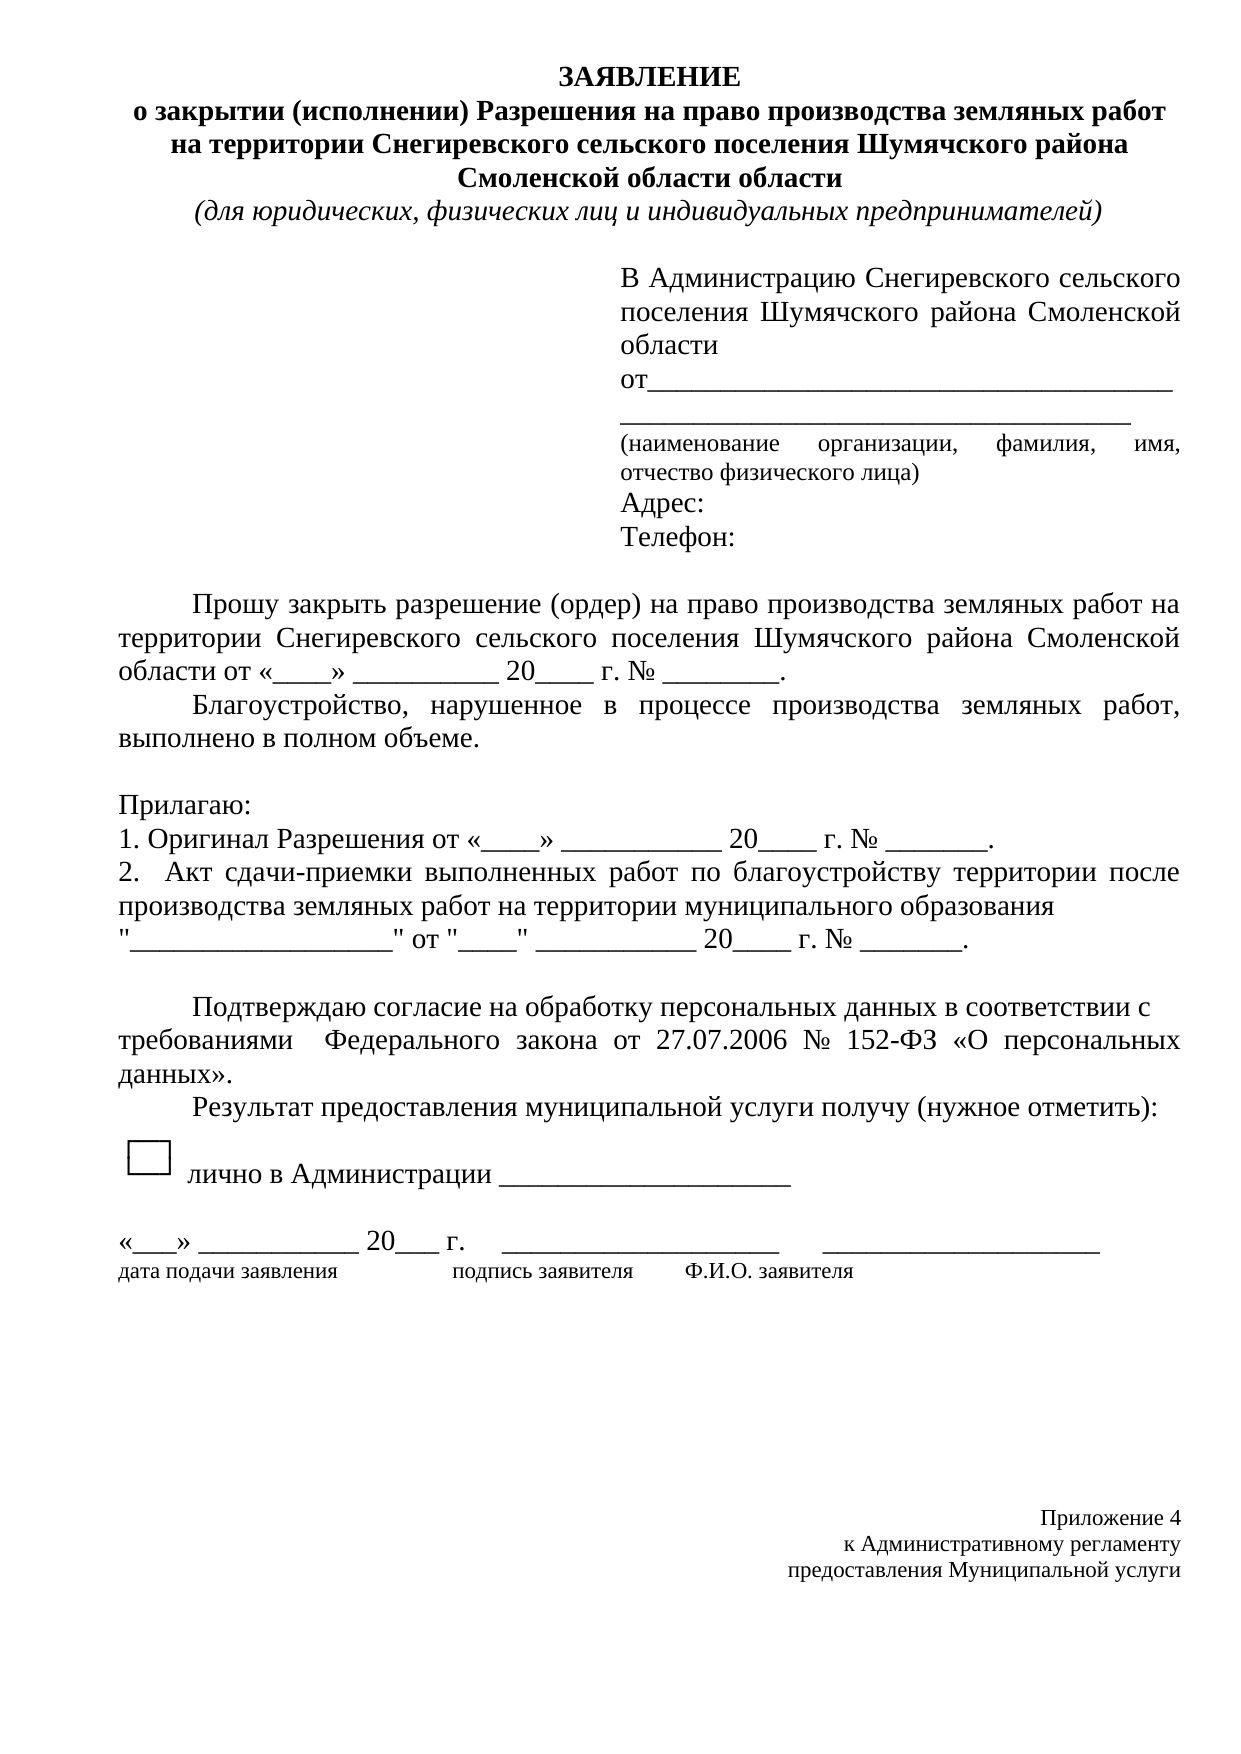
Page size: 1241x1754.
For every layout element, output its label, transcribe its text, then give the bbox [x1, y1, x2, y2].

text (наименование организации, фамилия, имя, отчество физического лица) [620, 428, 1181, 486]
text к Административному регламенту [118, 1530, 1181, 1556]
text "__________________" от "____" ___________ 20____ г. № _______. [118, 922, 1181, 955]
text Прилагаю: [118, 787, 1181, 821]
text ┌─┐ [118, 1123, 1181, 1156]
text (для юридических, физических лиц и индивидуальных предпринимателей) [118, 193, 1181, 227]
text Благоустройство, нарушенное в процессе производства земляных работ, выполнено в полном объеме. [118, 687, 1181, 754]
text на территории Снегиревского сельского поселения Шумячского района Смоленской области области [118, 126, 1181, 193]
text о закрытии (исполнении) Разрешения на право производства земляных работ [118, 93, 1181, 126]
text Прошу закрыть разрешение (ордер) на право производства земляных работ на территории Снегиревского сельского поселения Шумячского района Смоленской области от «____» __________ 20____ г. № ________. [118, 586, 1181, 687]
text дата подачи заявления подпись заявителя Ф.И.О. заявителя [118, 1257, 1181, 1283]
text Приложение 4 [118, 1504, 1181, 1530]
text 1. Оригинал Разрешения от «____» ___________ 20____ г. № _______. [118, 821, 1181, 854]
text «___» ___________ 20___ г. ___________________ ___________________ [118, 1223, 1181, 1257]
text В Администрацию Снегиревского сельского поселения Шумячского района Смоленской области от_______________________________________________________________________ [620, 260, 1181, 428]
text требованиями Федерального закона от 27.07.2006 № 152-ФЗ «О персональных данных». [118, 1022, 1181, 1089]
text Результат предоставления муниципальной услуги получу (нужное отметить): [118, 1089, 1181, 1123]
text предоставления Муниципальной услуги [118, 1556, 1181, 1583]
text Подтверждаю согласие на обработку персональных данных в соответствии с [118, 989, 1181, 1022]
text 2. Акт сдачи-приемки выполненных работ по благоустройству территории после производства земляных работ на территории муниципального образования [118, 854, 1181, 922]
text Телефон: [546, 519, 1181, 553]
text Адрес: [546, 486, 1181, 519]
text └─┘ лично в Администрации ____________________ [118, 1156, 1181, 1190]
text ЗАЯВЛЕНИЕ [118, 59, 1181, 93]
